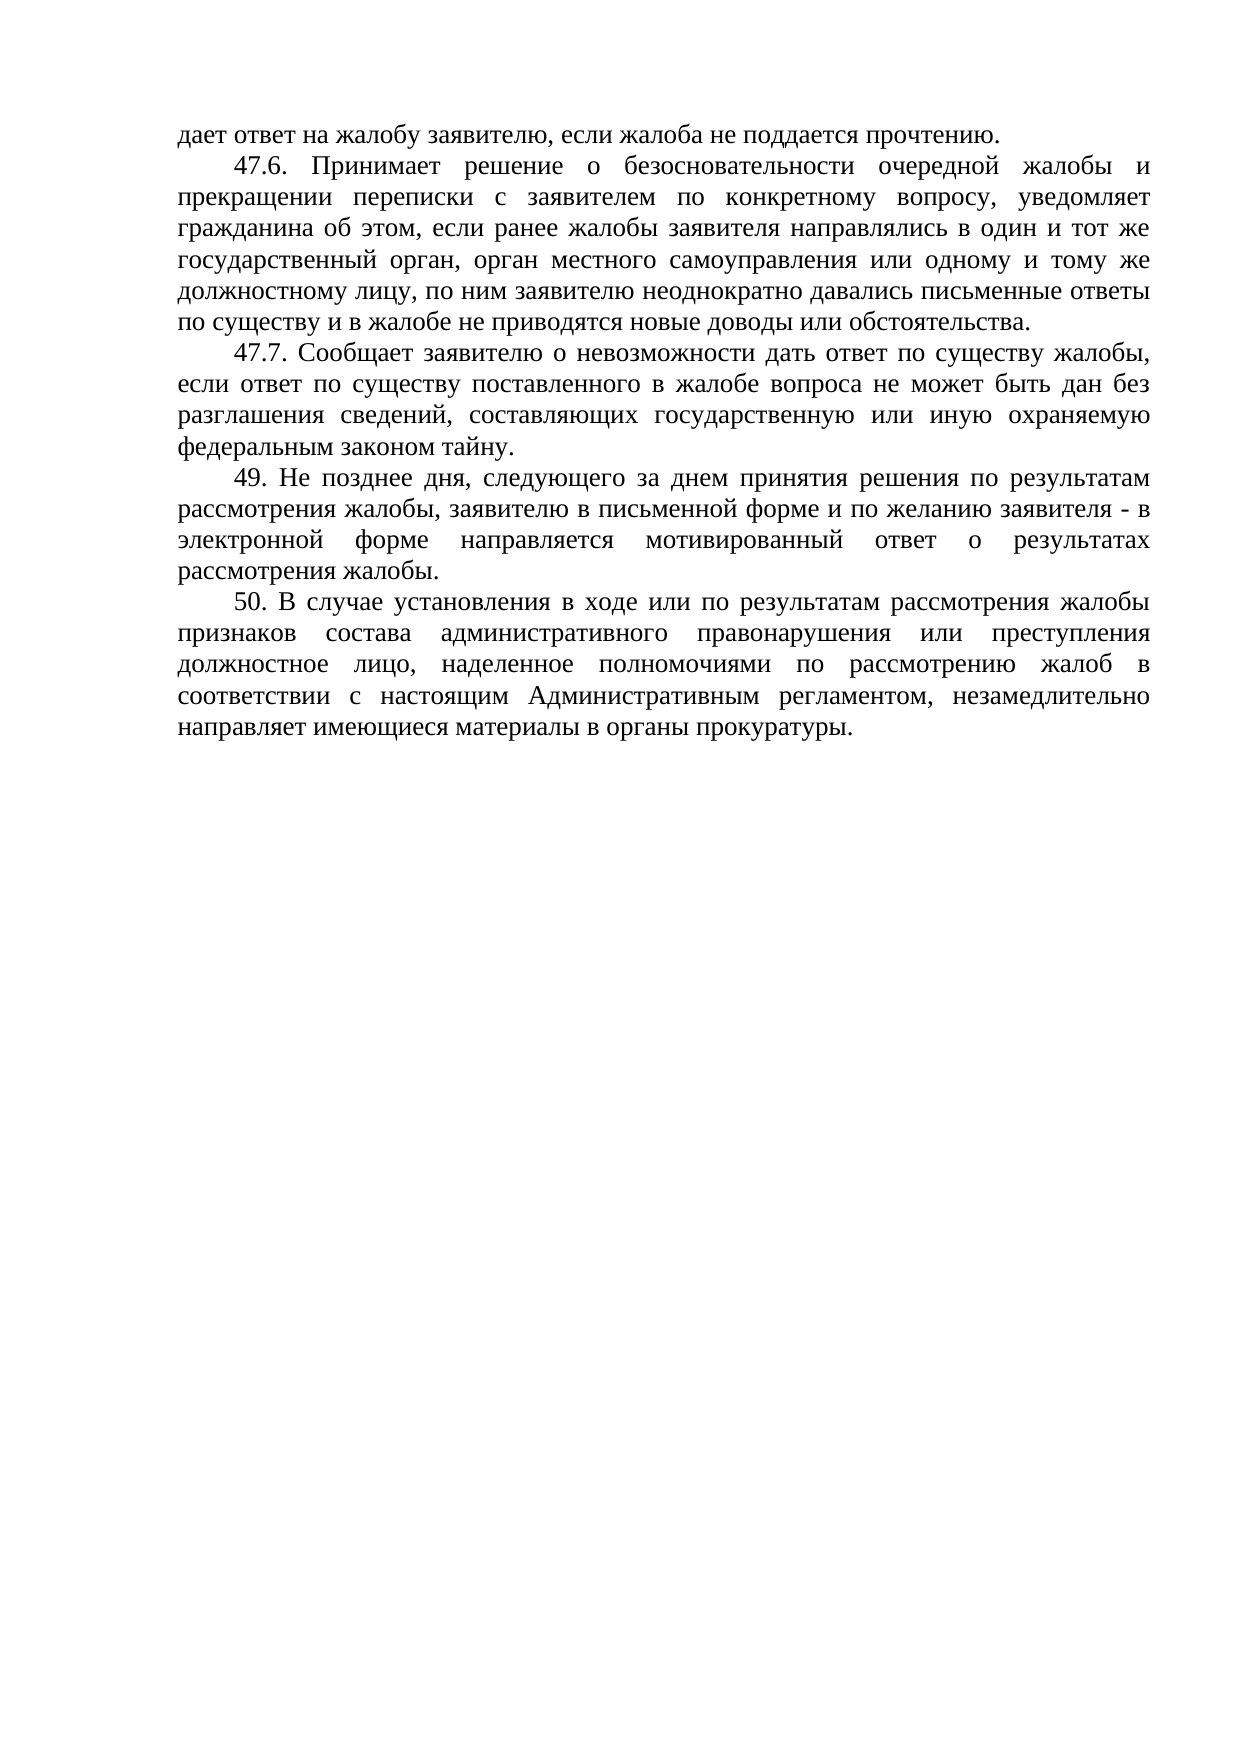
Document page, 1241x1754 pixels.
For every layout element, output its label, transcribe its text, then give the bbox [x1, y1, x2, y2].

text 47.7. Сообщает заявителю о невозможности дать ответ по существу жалобы, если ответ по существу поставленного в жалобе вопроса не может быть дан без разглашения сведений, составляющих государственную или иную охраняемую федеральным законом тайну. [177, 336, 1152, 461]
text 50. В случае установления в ходе или по результатам рассмотрения жалобы признаков состава административного правонарушения или преступления должностное лицо, наделенное полномочиями по рассмотрению жалоб в соответствии с настоящим Административным регламентом, незамедлительно направляет имеющиеся материалы в органы прокуратуры. [177, 585, 1152, 741]
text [177, 118, 1152, 149]
text 47.6. Принимает решение о безосновательности очередной жалобы и прекращении переписки с заявителем по конкретному вопросу, уведомляет гражданина об этом, если ранее жалобы заявителя направлялись в один и тот же государственный орган, орган местного самоуправления или одному и тому же должностному лицу, по ним заявителю неоднократно давались письменные ответы по существу и в жалобе не приводятся новые доводы или обстоятельства. [177, 149, 1152, 336]
text 49. Не позднее дня, следующего за днем принятия решения по результатам рассмотрения жалобы, заявителю в письменной форме и по желанию заявителя - в электронной форме направляется мотивированный ответ о результатах рассмотрения жалобы. [177, 461, 1152, 585]
